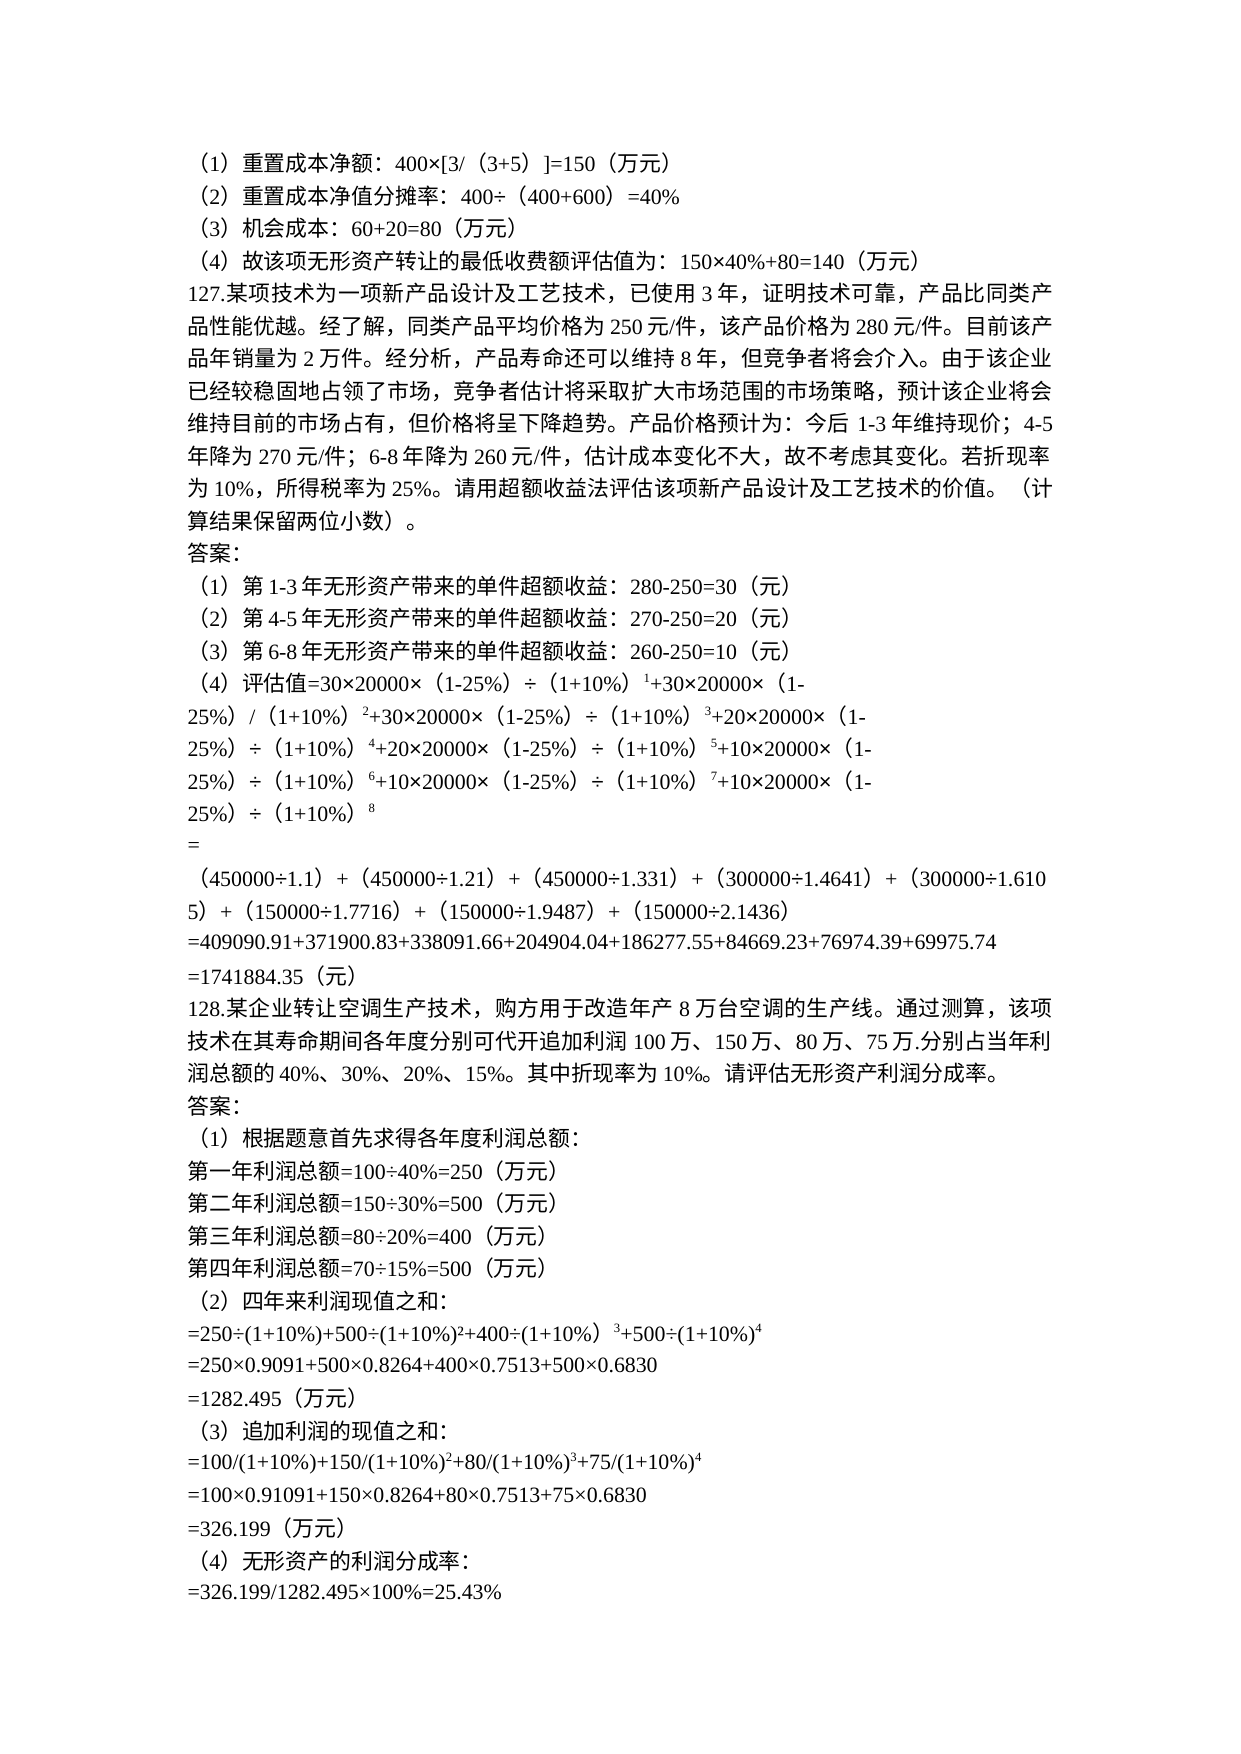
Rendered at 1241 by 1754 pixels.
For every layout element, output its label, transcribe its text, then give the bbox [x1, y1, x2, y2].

text 答案： [187, 536, 1053, 568]
text =100×0.91091+150×0.8264+80×0.7513+75×0.6830 [187, 1478, 1053, 1511]
text =409090.91+371900.83+338091.66+204904.04+186277.55+84669.23+76974.39+69975.74 [187, 926, 1053, 958]
text =326.199/1282.495×100%=25.43% [187, 1576, 1053, 1608]
text =326.199（万元） [187, 1511, 1053, 1543]
text 128.某企业转让空调生产技术，购方用于改造年产8万台空调的生产线。通过测算，该项技术在其寿命期间各年度分别可代开追加利润100万、150万、80万、75万.分别占当年利润总额的40%、30%、20%、15%。其中折现率为10%。请评估无形资产利润分成率。 [187, 991, 1053, 1088]
text 127.某项技术为一项新产品设计及工艺技术，已使用3年，证明技术可靠，产品比同类产品性能优越。经了解，同类产品平均价格为250元/件，该产品价格为280元/件。目前该产品年销量为2万件。经分析，产品寿命还可以维持8年，但竞争者将会介入。由于该企业已经较稳固地占领了市场，竞争者估计将采取扩大市场范围的市场策略，预计该企业将会维持目前的市场占有，但价格将呈下降趋势。产品价格预计为：今后1-3年维持现价；4-5年降为270元/件；6-8年降为260元/件，估计成本变化不大，故不考虑其变化。若折现率为10%，所得税率为25%。请用超额收益法评估该项新产品设计及工艺技术的价值。（计算结果保留两位小数）。 [187, 276, 1053, 536]
text （3）追加利润的现值之和： [187, 1413, 1053, 1446]
text =1741884.35（元） [187, 958, 1053, 991]
text （4）评估值=30×20000×（1-25%）÷（1+10%）1+30×20000×（1-25%）/（1+10%）2+30×20000×（1-25%）÷（1+10%）3+20×20000×（1-25%）÷（1+10%）4+20×20000×（1-25%）÷（1+10%）5+10×20000×（1-25%）÷（1+10%）6+10×20000×（1-25%）÷（1+10%）7+10×20000×（1-25%）÷（1+10%）8 [187, 666, 1053, 828]
text （4）故该项无形资产转让的最低收费额评估值为：150×40%+80=140（万元） [187, 243, 1053, 276]
text （2）第4-5年无形资产带来的单件超额收益：270-250=20（元） [187, 601, 1053, 633]
text 第二年利润总额=150÷30%=500（万元） [187, 1186, 1053, 1218]
text （2）重置成本净值分摊率：400÷（400+600）=40% [187, 178, 1053, 211]
text （2）四年来利润现值之和： [187, 1283, 1053, 1316]
text =250÷(1+10%)+500÷(1+10%)²+400÷(1+10%）3+500÷(1+10%)4 [187, 1316, 1053, 1348]
text （1）根据题意首先求得各年度利润总额： [187, 1121, 1053, 1153]
text 第三年利润总额=80÷20%=400（万元） [187, 1218, 1053, 1251]
text 答案： [187, 1088, 1053, 1121]
text （3）第6-8年无形资产带来的单件超额收益：260-250=10（元） [187, 633, 1053, 666]
text =100/(1+10%)+150/(1+10%)2+80/(1+10%)3+75/(1+10%)4 [187, 1446, 1053, 1478]
text 第四年利润总额=70÷15%=500（万元） [187, 1251, 1053, 1283]
text =（450000÷1.1）+（450000÷1.21）+（450000÷1.331）+（300000÷1.4641）+（300000÷1.6105）+（150000÷1.7716）+（150000÷1.9487）+（150000÷2.1436） [187, 828, 1053, 926]
text （1）重置成本净额：400×[3/（3+5）]=150（万元） [187, 146, 1053, 178]
text （1）第1-3年无形资产带来的单件超额收益：280-250=30（元） [187, 568, 1053, 601]
text =1282.495（万元） [187, 1381, 1053, 1413]
text （3）机会成本：60+20=80（万元） [187, 211, 1053, 243]
text 第一年利润总额=100÷40%=250（万元） [187, 1153, 1053, 1186]
text =250×0.9091+500×0.8264+400×0.7513+500×0.6830 [187, 1348, 1053, 1381]
text （4）无形资产的利润分成率： [187, 1543, 1053, 1576]
